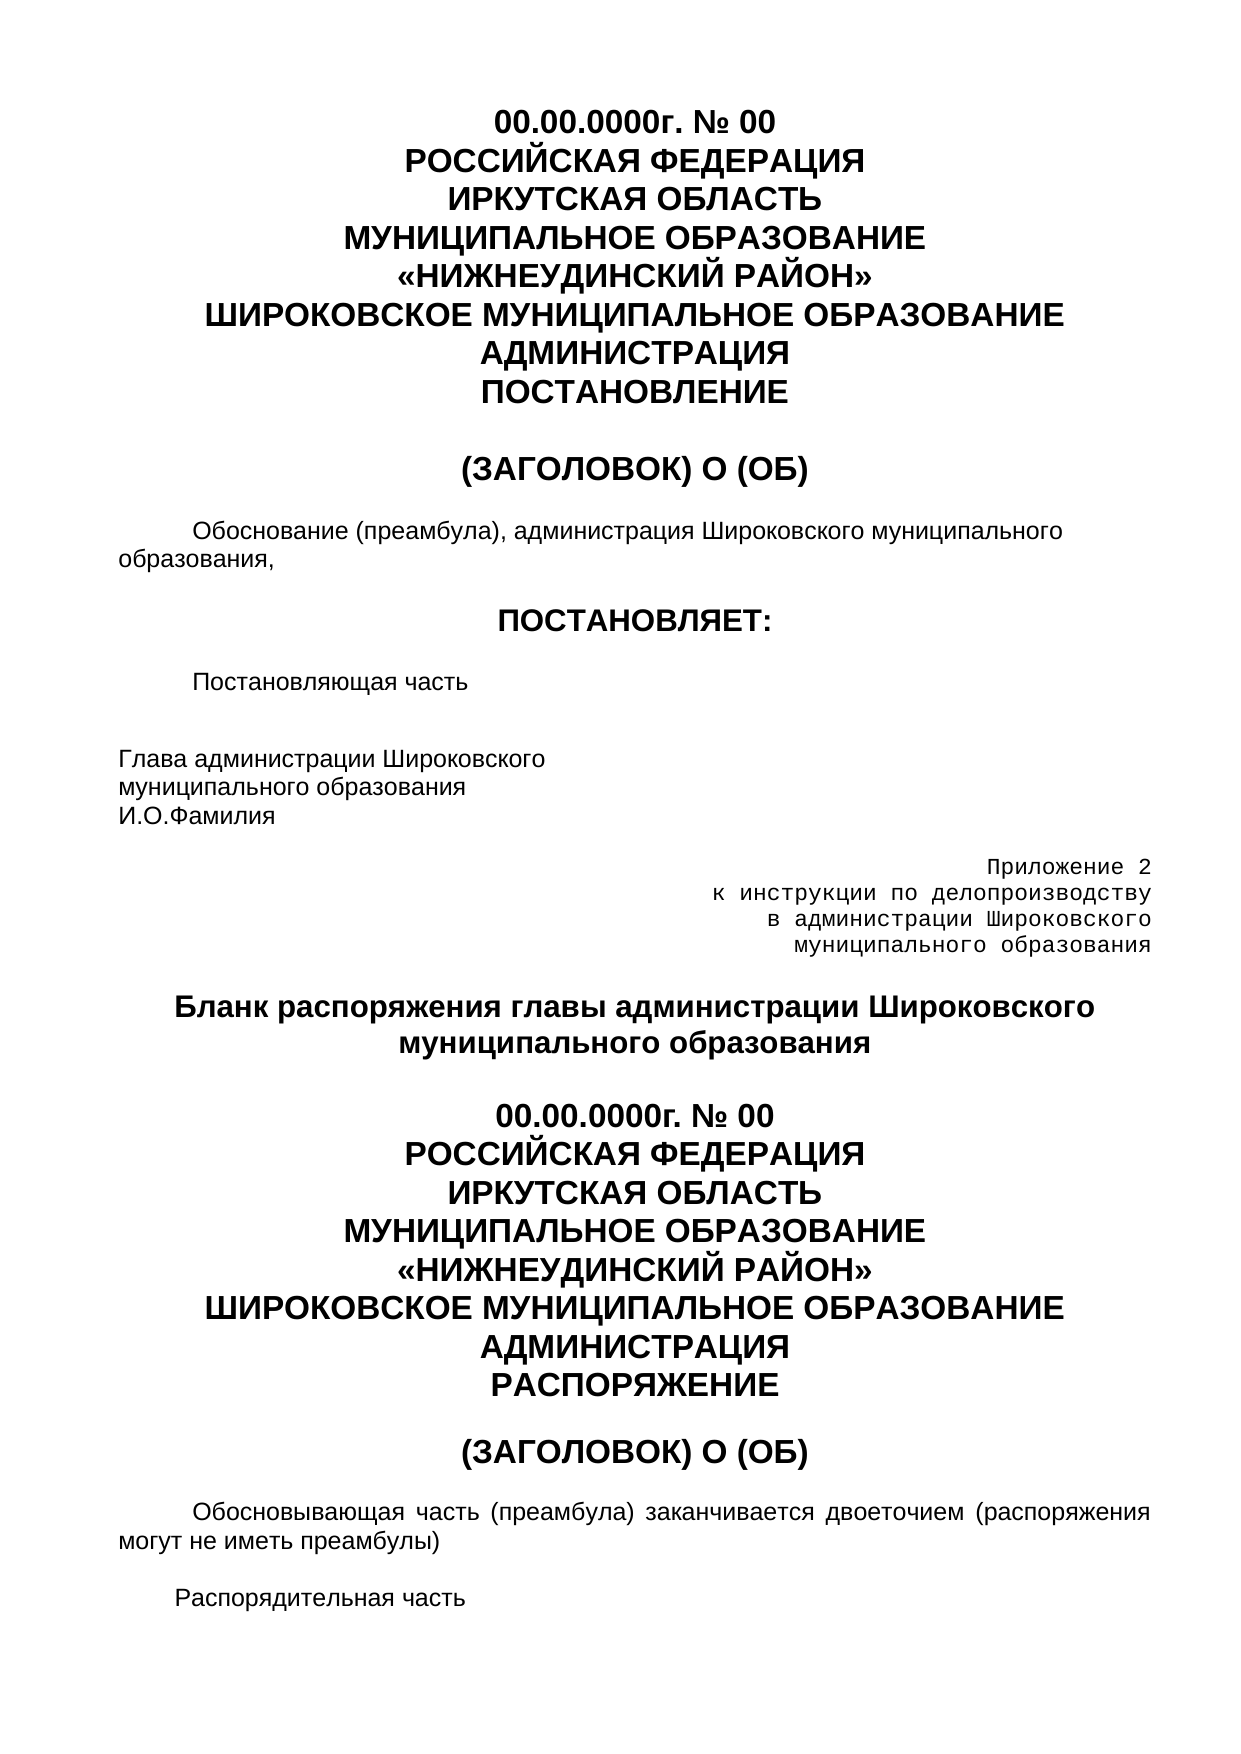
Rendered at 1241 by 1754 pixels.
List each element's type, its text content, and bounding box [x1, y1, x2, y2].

text ИРКУТСКАЯ ОБЛАСТЬ [118, 179, 1152, 218]
text 00.00.0000г. № 00 [118, 103, 1152, 141]
text Распорядительная часть [118, 1583, 1152, 1612]
text ПОСТАНОВЛЯЕТ: [118, 602, 1152, 638]
text «НИЖНЕУДИНСКИЙ РАЙОН» [118, 1250, 1152, 1288]
text Обосновывающая часть (преамбула) заканчивается двоеточием (распоряжения могут не иметь преамбулы) [118, 1497, 1152, 1554]
text «НИЖНЕУДИНСКИЙ РАЙОН» [118, 256, 1152, 295]
text к инструкции по делопроизводству [118, 882, 1152, 908]
text (ЗАГОЛОВОК) О (ОБ) [118, 1432, 1152, 1471]
text РОССИЙСКАЯ ФЕДЕРАЦИЯ [118, 141, 1152, 179]
text муниципального образования [118, 933, 1152, 959]
text И.О.Фамилия [118, 801, 1152, 830]
text ШИРОКОВСКОЕ МУНИЦИПАЛЬНОЕ ОБРАЗОВАНИЕ [118, 1288, 1152, 1327]
text ПОСТАНОВЛЕНИЕ [118, 372, 1152, 410]
text Глава администрации Широковского [118, 743, 1152, 772]
text (ЗАГОЛОВОК) О (ОБ) [118, 448, 1152, 487]
text Постановляющая часть [118, 667, 1152, 695]
text АДМИНИСТРАЦИЯ [118, 333, 1152, 372]
text ИРКУТСКАЯ ОБЛАСТЬ [118, 1173, 1152, 1211]
text муниципального образования [118, 772, 1152, 801]
text 00.00.0000г. № 00 [118, 1096, 1152, 1134]
text Приложение 2 [118, 856, 1152, 882]
text АДМИНИСТРАЦИЯ [118, 1327, 1152, 1365]
text Бланк распоряжения главы администрации Широковского муниципального образования [118, 988, 1152, 1060]
text МУНИЦИПАЛЬНОЕ ОБРАЗОВАНИЕ [118, 218, 1152, 256]
text МУНИЦИПАЛЬНОЕ ОБРАЗОВАНИЕ [118, 1211, 1152, 1250]
text Обоснование (преамбула), администрация Широковского муниципального образования, [118, 516, 1152, 573]
text в администрации Широковского [118, 908, 1152, 933]
text РАСПОРЯЖЕНИЕ [118, 1365, 1152, 1403]
text РОССИЙСКАЯ ФЕДЕРАЦИЯ [118, 1134, 1152, 1173]
text ШИРОКОВСКОЕ МУНИЦИПАЛЬНОЕ ОБРАЗОВАНИЕ [118, 295, 1152, 333]
